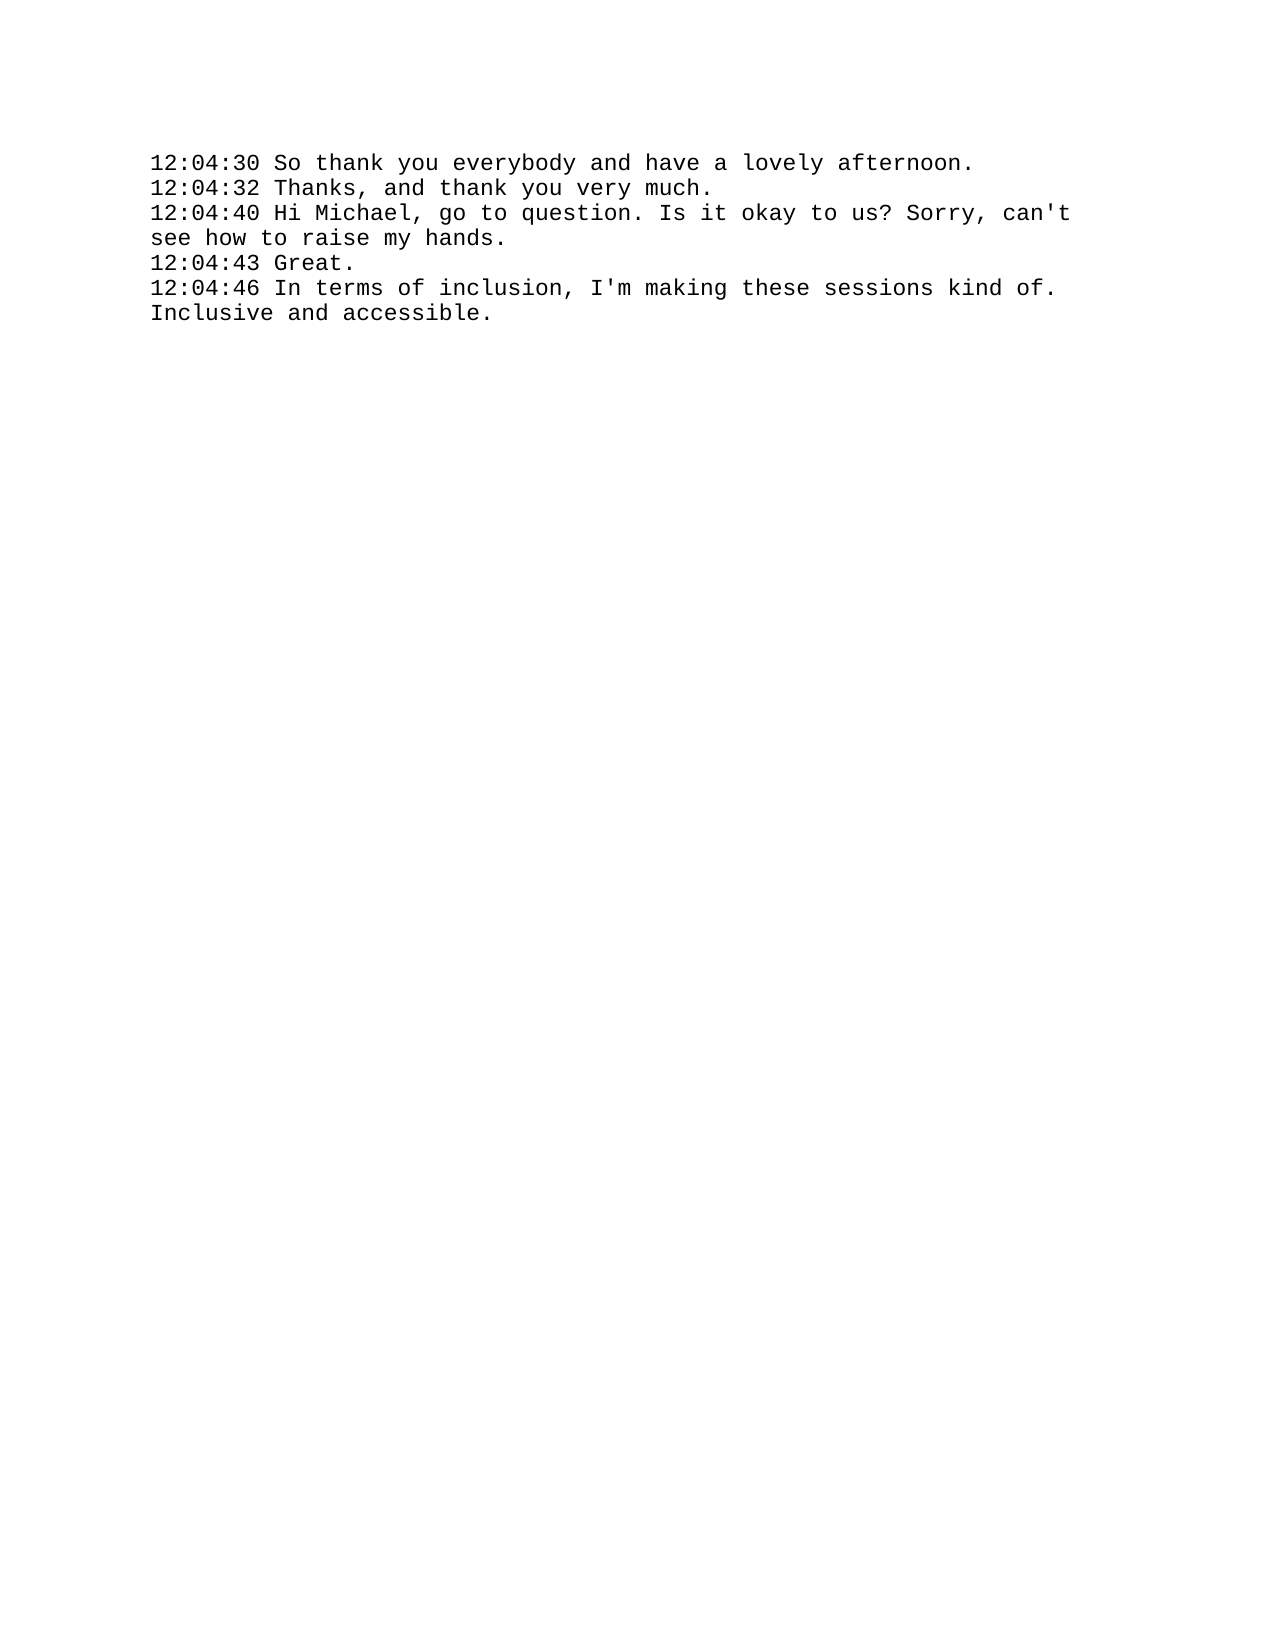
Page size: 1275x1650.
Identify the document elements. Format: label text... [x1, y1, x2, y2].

text 12:04:32 Thanks, and thank you very much. [150, 175, 1125, 200]
text 12:04:43 Great. [150, 250, 1125, 275]
text 12:04:46 In terms of inclusion, I'm making these sessions kind of. Inclusive and accessible. [150, 275, 1125, 325]
text 12:04:40 Hi Michael, go to question. Is it okay to us? Sorry, can't see how to raise my hands. [150, 200, 1125, 250]
text 12:04:30 So thank you everybody and have a lovely afternoon. [150, 150, 1125, 175]
